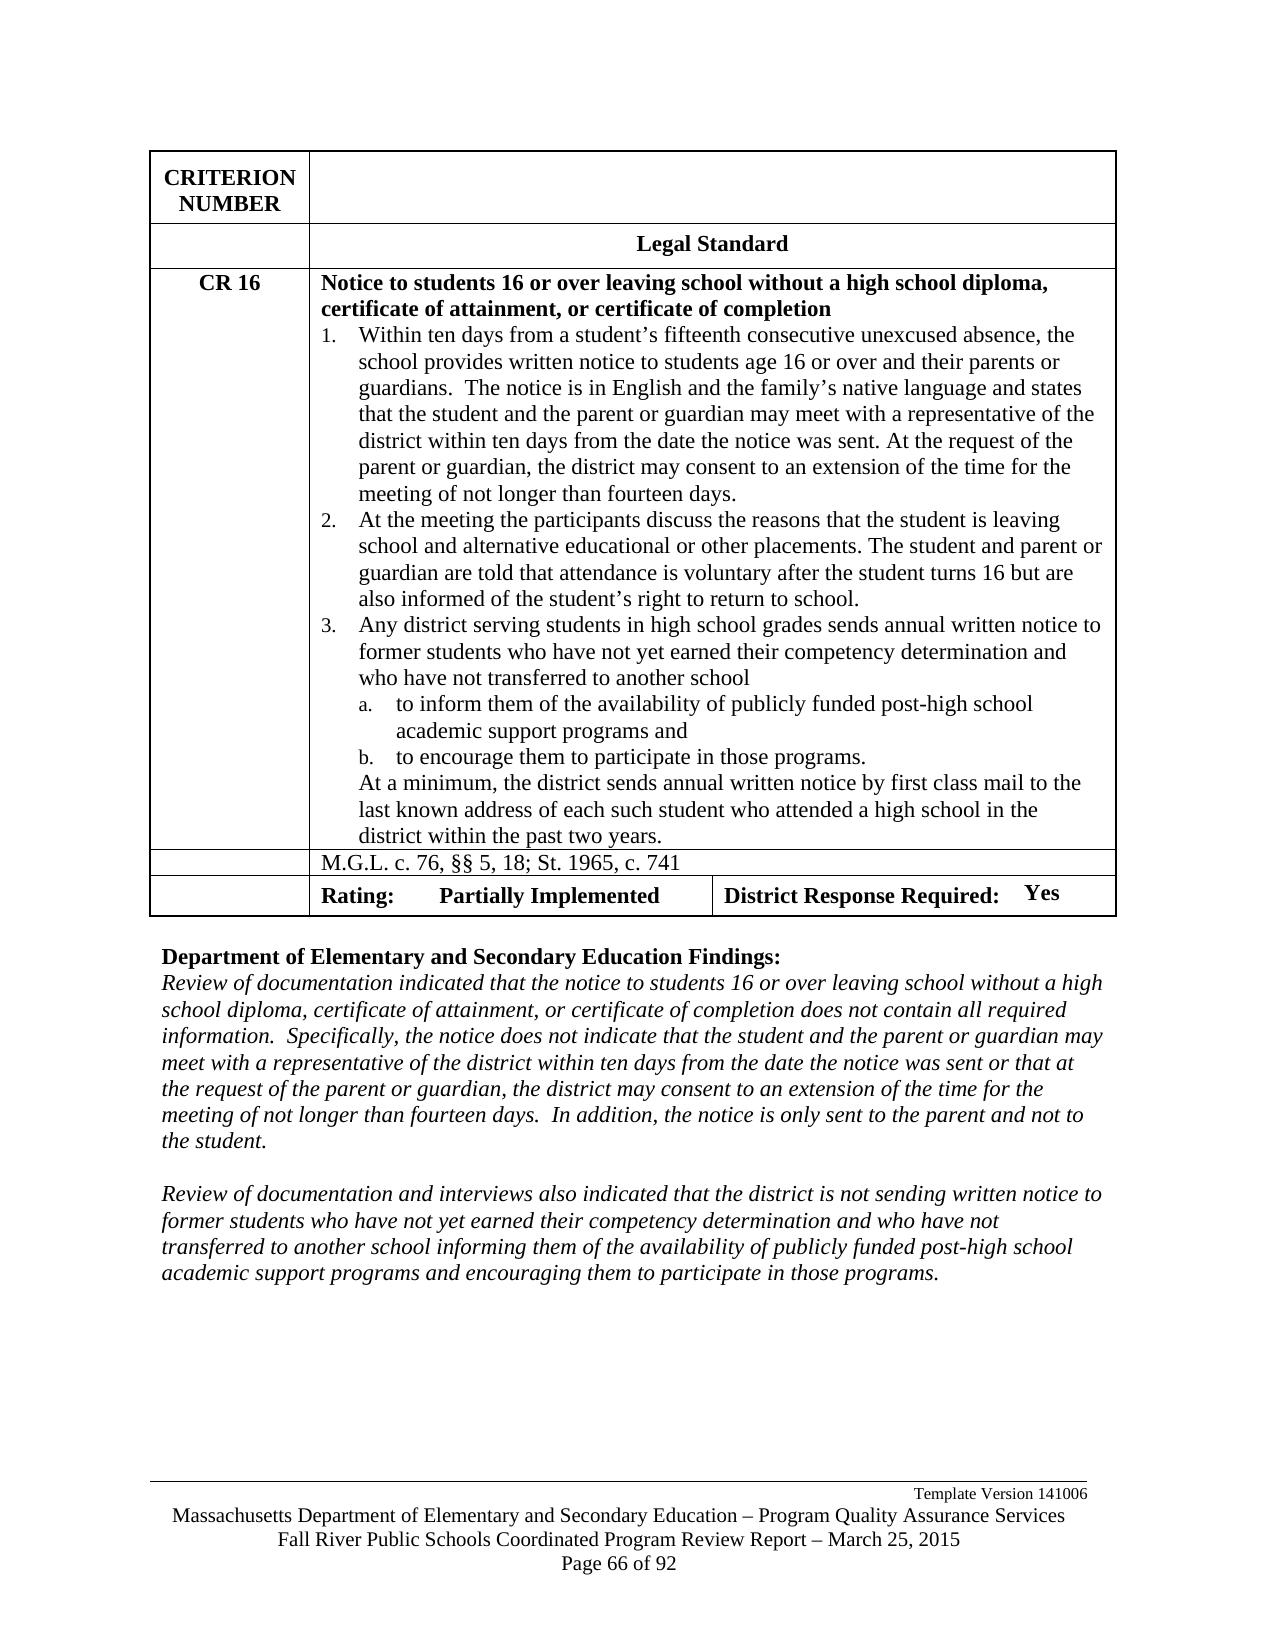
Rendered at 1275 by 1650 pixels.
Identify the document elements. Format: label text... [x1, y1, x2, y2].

table_cell Rating: [310, 876, 422, 915]
table_cell Partially Implemented [422, 876, 712, 915]
table_header Department of Elementary and Secondary Education Findings: [150, 943, 1116, 969]
table_cell District Response Required: [713, 876, 1012, 915]
table_cell Legal Standard [310, 224, 1115, 268]
table_cell [151, 876, 309, 915]
table_cell Yes [1013, 876, 1115, 915]
table_header [310, 152, 1115, 223]
table_cell Review of documentation indicated that the notice to students 16 or over leaving school without a high school diploma, certificate of attainment, or certificate of completion does not contain all required information. Specifically, the notice does not indicate that the student and the parent or guardian may meet with a representative of the district within ten days from the date the notice was sent or that at the request of the parent or guardian, the district may consent to an extension of the time for the meeting of not longer than fourteen days. In addition, the notice is only sent to the parent and not to the student. Review of documentation and interviews also indicated that the district is not sending written notice to former students who have not yet earned their competency determination and who have not transferred to another school informing them of the availability of publicly funded post-high school academic support programs and encouraging them to participate in those programs. [150, 970, 1116, 1286]
table_cell [151, 224, 309, 268]
table_header CRITERION NUMBER [151, 152, 309, 223]
table_cell [151, 850, 309, 875]
table_cell M.G.L. c. 76, §§ 5, 18; St. 1965, c. 741 [310, 850, 1115, 875]
table_cell Notice to students 16 or over leaving school without a high school diploma, certificate of attainment, or certificate of completion Within ten days from a student’s fifteenth consecutive unexcused absence, the school provides written notice to students age 16 or over and their parents or guardians. The notice is in English and the family’s native language and states that the student and the parent or guardian may meet with a representative of the district within ten days from the date the notice was sent. At the request of the parent or guardian, the district may consent to an extension of the time for the meeting of not longer than fourteen days. At the meeting the participants discuss the reasons that the student is leaving school and alternative educational or other placements. The student and parent or guardian are told that attendance is voluntary after the student turns 16 but are also informed of the student’s right to return to school. Any district serving students in high school grades sends annual written notice to former students who have not yet earned their competency determination and who have not transferred to another school to inform them of the availability of publicly funded post-high school academic support programs and to encourage them to participate in those programs. At a minimum, the district sends annual written notice by first class mail to the last known address of each such student who attended a high school in the district within the past two years. [310, 269, 1115, 848]
table_cell CR 16 [151, 269, 309, 848]
